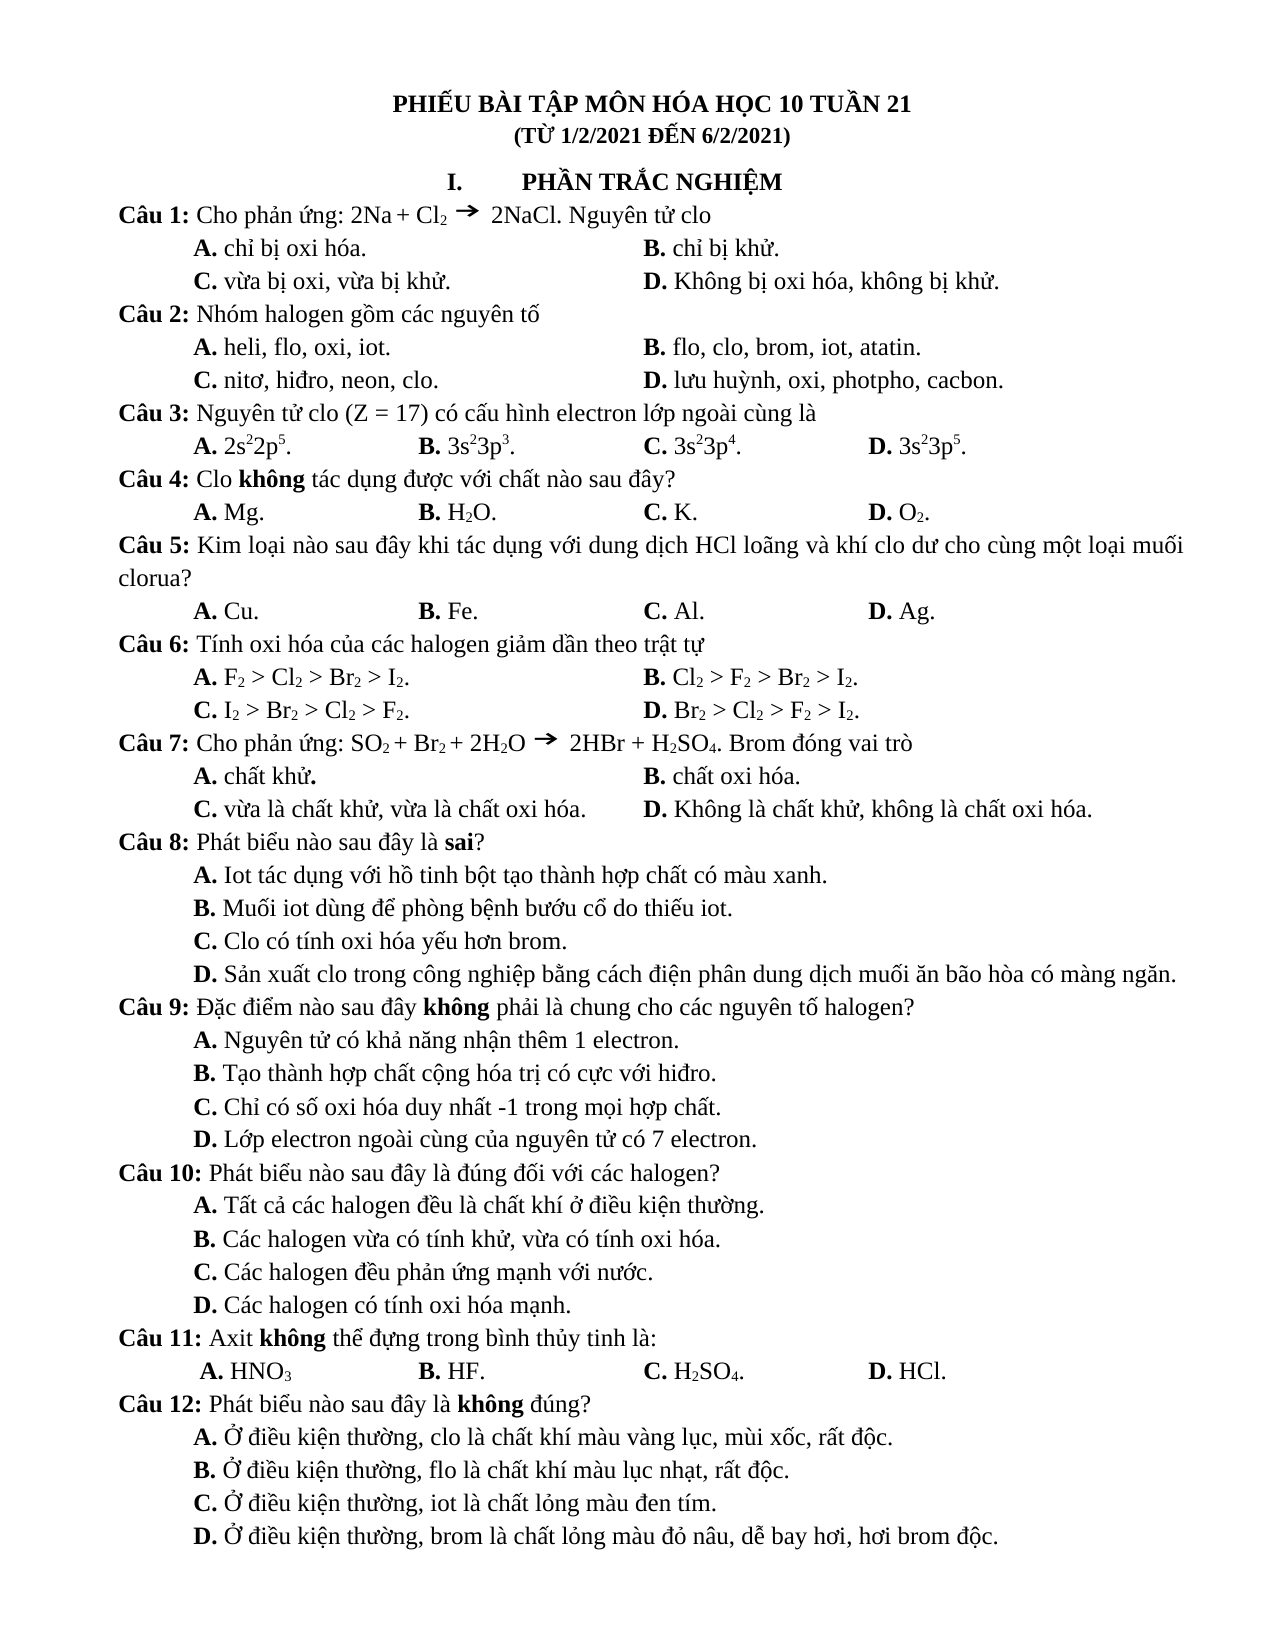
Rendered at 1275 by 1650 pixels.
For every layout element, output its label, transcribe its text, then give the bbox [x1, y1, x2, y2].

text A. heli, flo, oxi, iot. B. flo, clo, brom, iot, atatin. [118, 332, 1186, 361]
text Câu 3: Nguyên tử clo (Z = 17) có cấu hình electron lớp ngoài cùng là [118, 398, 1186, 427]
text A. F2 > Cl2 > Br2 > I2. B. Cl2 > F2 > Br2 > I2. [118, 662, 1186, 691]
text Câu 1: Cho phản ứng: 2Na + Cl2 2NaCl. Nguyên tử clo [118, 200, 1186, 229]
text A. Iot tác dụng với hồ tinh bột tạo thành hợp chất có màu xanh. [118, 860, 1186, 889]
text Câu 12: Phát biểu nào sau đây là không đúng? [118, 1389, 1186, 1417]
text A. Ở điều kiện thường, clo là chất khí màu vàng lục, mùi xốc, rất độc. [118, 1422, 1186, 1451]
text Câu 8: Phát biểu nào sau đây là sai? [118, 827, 1186, 856]
text A. Cu. B. Fe. C. Al. D. Ag. [118, 596, 1186, 625]
text (TỪ 1/2/2021 ĐẾN 6/2/2021) [118, 122, 1186, 148]
text Câu 10: Phát biểu nào sau đây là đúng đối với các halogen? [118, 1158, 1186, 1186]
text C. nitơ, hiđro, neon, clo. D. lưu huỳnh, oxi, photpho, cacbon. [118, 365, 1186, 394]
text D. Các halogen có tính oxi hóa mạnh. [118, 1290, 1186, 1318]
text D. Ở điều kiện thường, brom là chất lỏng màu đỏ nâu, dễ bay hơi, hơi brom độc. [118, 1521, 1186, 1549]
text Câu 5: Kim loại nào sau đây khi tác dụng với dung dịch HCl loãng và khí clo dư cho cùng một loại muối clorua? [118, 530, 1186, 592]
text Câu 11: Axit không thể đựng trong bình thủy tinh là: [118, 1323, 1186, 1351]
text Câu 4: Clo không tác dụng được với chất nào sau đây? [118, 464, 1186, 493]
text Câu 2: Nhóm halogen gồm các nguyên tố [118, 299, 1186, 328]
text C. vừa bị oxi, vừa bị khử. D. Không bị oxi hóa, không bị khử. [118, 266, 1186, 295]
text Câu 9: Đặc điểm nào sau đây không phải là chung cho các nguyên tố halogen? [118, 992, 1186, 1021]
text C. Ở điều kiện thường, iot là chất lỏng màu đen tím. [118, 1488, 1186, 1517]
text A. chỉ bị oxi hóa. B. chỉ bị khử. [118, 233, 1186, 262]
text C. Các halogen đều phản ứng mạnh với nước. [118, 1257, 1186, 1285]
text A. Tất cả các halogen đều là chất khí ở điều kiện thường. [118, 1191, 1186, 1219]
text C. Clo có tính oxi hóa yếu hơn brom. [118, 926, 1186, 955]
text B. Muối iot dùng để phòng bệnh bướu cổ do thiếu iot. [118, 893, 1186, 922]
text C. vừa là chất khử, vừa là chất oxi hóa. D. Không là chất khử, không là chất oxi hóa. [118, 794, 1186, 823]
list PHẦN TRẮC NGHIỆM [43, 167, 1186, 196]
text D. Lớp electron ngoài cùng của nguyên tử có 7 electron. [118, 1124, 1186, 1153]
text B. Ở điều kiện thường, flo là chất khí màu lục nhạt, rất độc. [118, 1455, 1186, 1483]
text Câu 7: Cho phản ứng: SO2 + Br2 + 2H2O 2HBr + H2SO4. Brom đóng vai trò [118, 728, 1186, 757]
text A. Mg. B. H2O. C. K. D. O2. [118, 497, 1186, 526]
text B. Tạo thành hợp chất cộng hóa trị có cực với hiđro. [118, 1058, 1186, 1087]
text PHIẾU BÀI TẬP MÔN HÓA HỌC 10 TUẦN 21 [118, 89, 1186, 117]
text Câu 6: Tính oxi hóa của các halogen giảm dần theo trật tự [118, 629, 1186, 658]
text A. HNO3 B. HF. C. H2SO4. D. HCl. [118, 1356, 1186, 1384]
text A. chất khử. B. chất oxi hóa. [118, 761, 1186, 790]
text B. Các halogen vừa có tính khử, vừa có tính oxi hóa. [118, 1224, 1186, 1252]
text C. Chỉ có số oxi hóa duy nhất -1 trong mọi hợp chất. [118, 1092, 1186, 1120]
text A. Nguyên tử có khả năng nhận thêm 1 electron. [118, 1026, 1186, 1054]
text D. Sản xuất clo trong công nghiệp bằng cách điện phân dung dịch muối ăn bão hòa có màng ngăn. [118, 959, 1186, 988]
text C. I2 > Br2 > Cl2 > F2. D. Br2 > Cl2 > F2 > I2. [118, 695, 1186, 724]
text A. 2s22p5. B. 3s23p3. C. 3s23p4. D. 3s23p5. [118, 431, 1186, 460]
